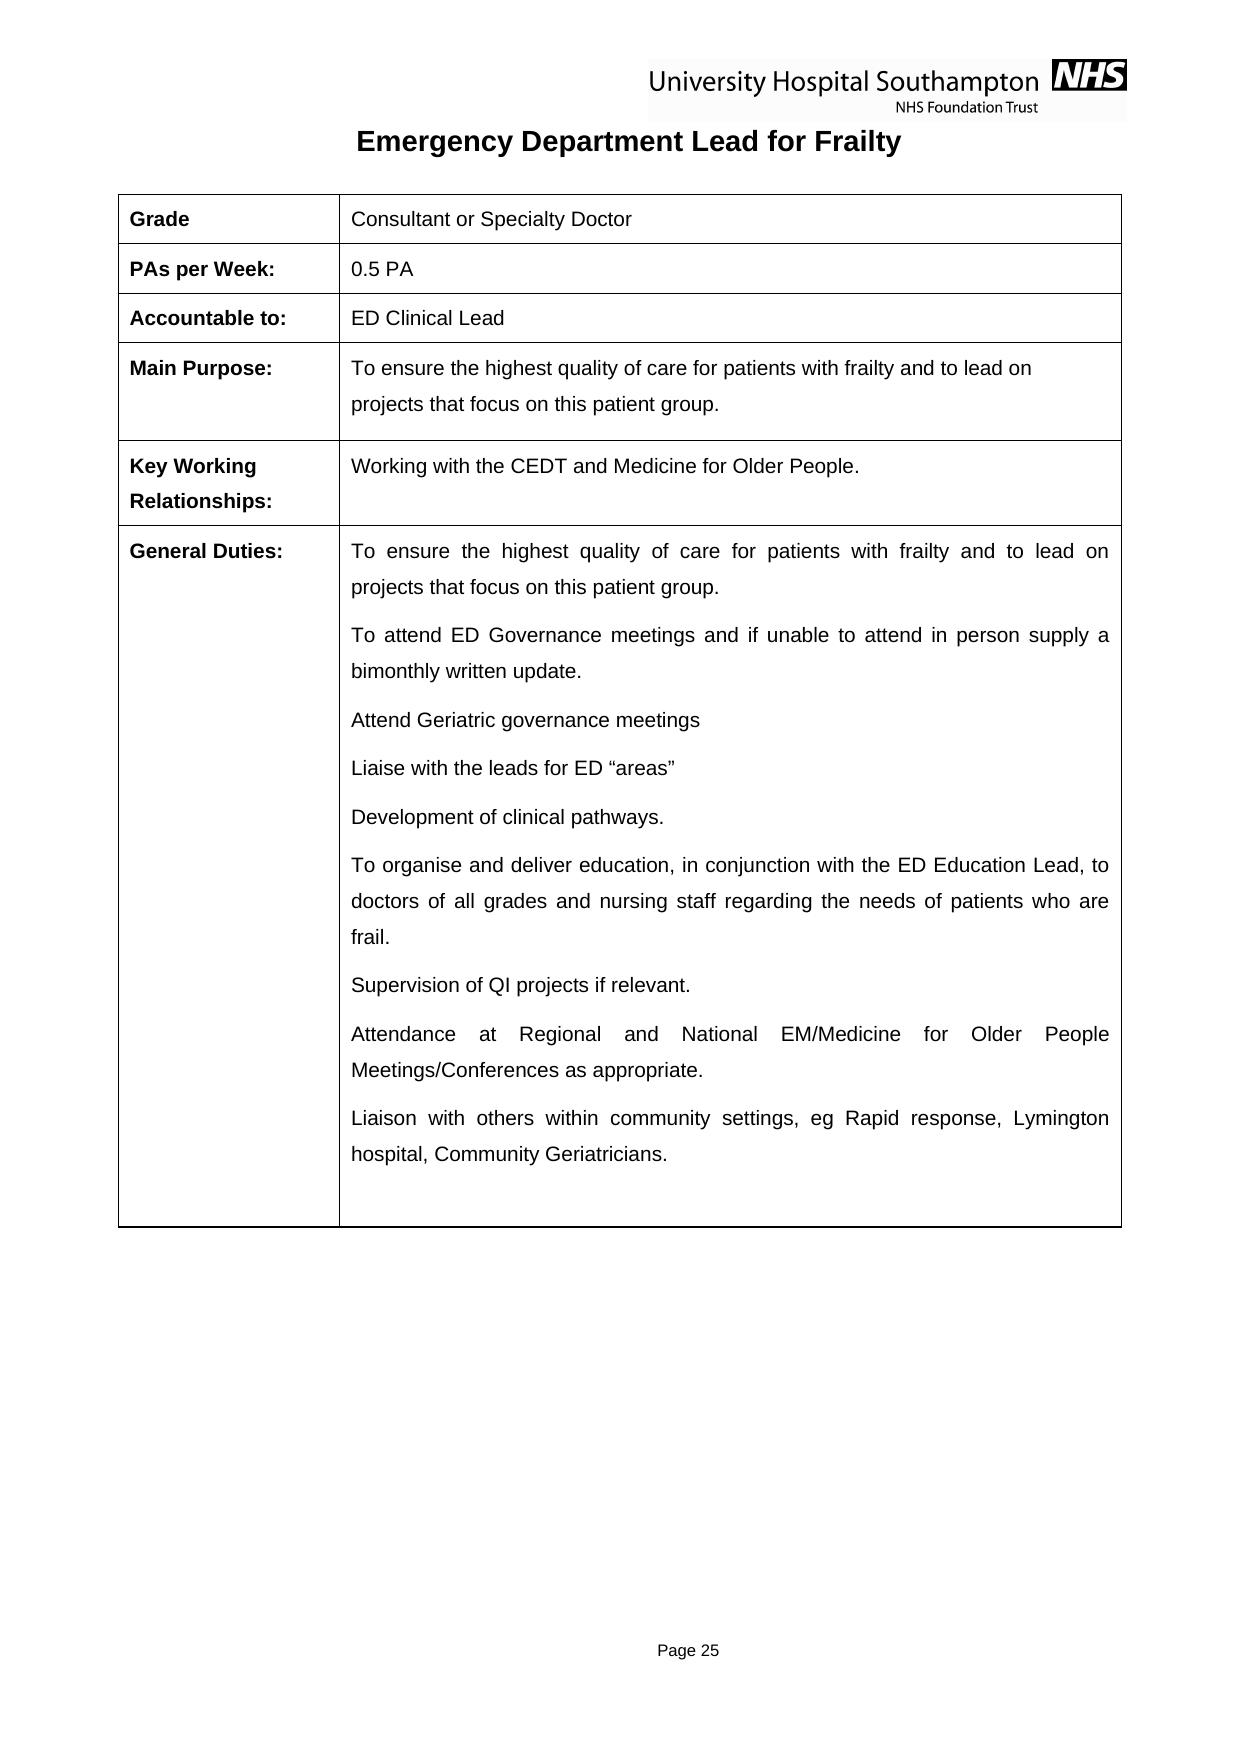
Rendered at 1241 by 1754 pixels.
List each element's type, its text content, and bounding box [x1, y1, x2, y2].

table_header Grade [119, 195, 339, 243]
picture [648, 59, 1127, 122]
table_cell Working with the CEDT and Medicine for Older People. [340, 441, 1121, 525]
table_cell Main Purpose: [119, 343, 339, 440]
table_cell To ensure the highest quality of care for patients with frailty and to lead on projects that focus on this patient group. To attend ED Governance meetings and if unable to attend in person supply a bimonthly written update. Attend Geriatric governance meetings Liaise with the leads for ED “areas” Development of clinical pathways. To organise and deliver education, in conjunction with the ED Education Lead, to doctors of all grades and nursing staff regarding the needs of patients who are frail. Supervision of QI projects if relevant. Attendance at Regional and National EM/Medicine for Older People Meetings/Conferences as appropriate. Liaison with others within community settings, eg Rapid response, Lymington hospital, Community Geriatricians. [340, 526, 1121, 1226]
table_header Consultant or Specialty Doctor [340, 195, 1121, 243]
table_cell Key Working Relationships: [119, 441, 339, 525]
table_cell PAs per Week: [119, 244, 339, 292]
table_cell ED Clinical Lead [340, 294, 1121, 342]
table_cell Accountable to: [119, 294, 339, 342]
table_cell General Duties: [119, 526, 339, 1226]
table_cell 0.5 PA [340, 244, 1121, 292]
table_cell To ensure the highest quality of care for patients with frailty and to lead on projects that focus on this patient group. [340, 343, 1121, 440]
subtitle Emergency Department Lead for Frailty [118, 124, 1140, 157]
